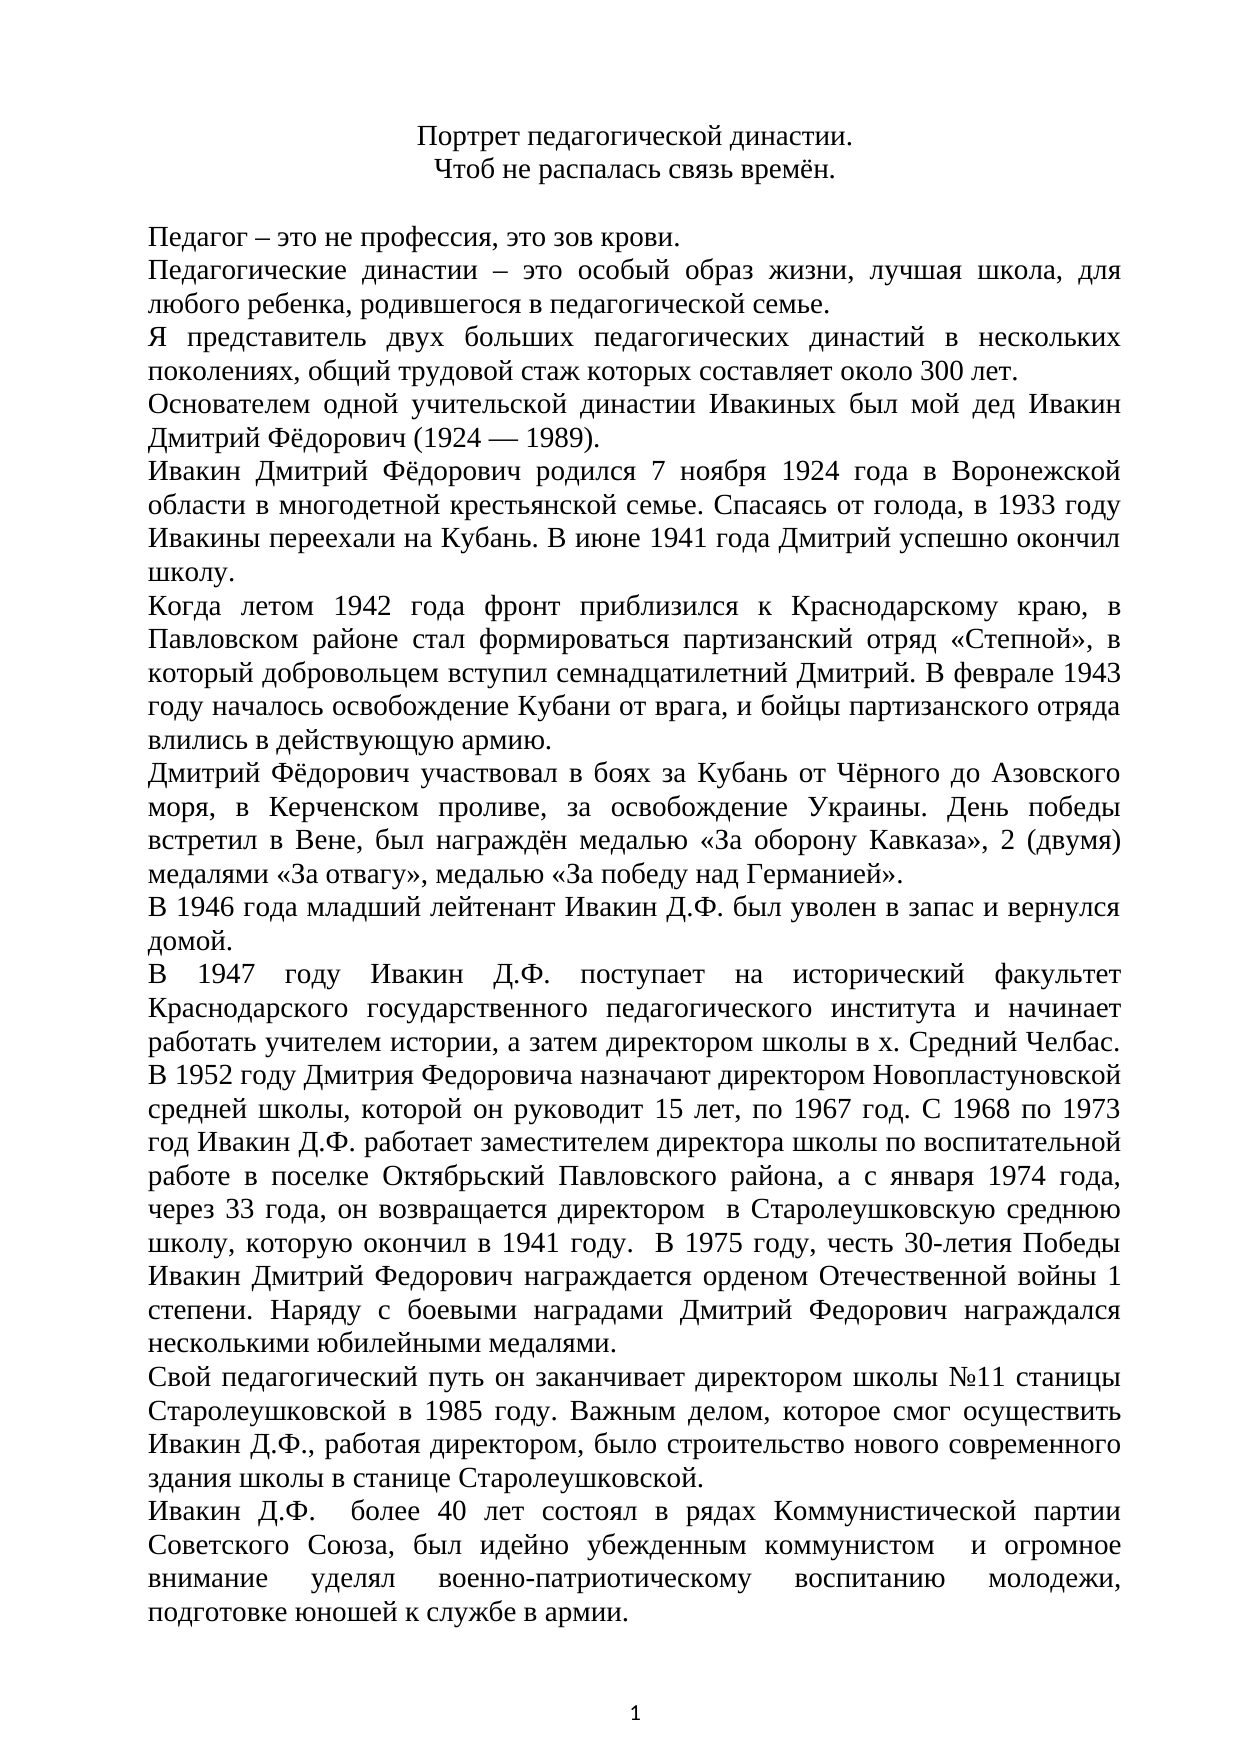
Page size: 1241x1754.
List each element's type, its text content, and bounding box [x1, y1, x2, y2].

text Чтоб не распалась связь времён. [148, 152, 1122, 185]
text Когда летом 1942 года фронт приблизился к Краснодарскому краю, в Павловском районе стал формироваться партизанский отряд «Степной», в который добровольцем вступил семнадцатилетний Дмитрий. В феврале 1943 году началось освобождение Кубани от врага, и бойцы партизанского отряда влились в действующую армию. [148, 588, 1122, 755]
text В 1946 года младший лейтенант Ивакин Д.Ф. был уволен в запас и вернулся домой. [148, 889, 1122, 957]
text Педагогические династии – это особый образ жизни, лучшая школа, для любого ребенка, родившегося в педагогической семье. [148, 252, 1122, 319]
text Свой педагогический путь он заканчивает директором школы №11 станицы Старолеушковской в 1985 году. Важным делом, которое смог осуществить Ивакин Д.Ф., работая директором, было строительство нового современного здания школы в станице Старолеушковской. [148, 1359, 1122, 1493]
text Портрет педагогической династии. [148, 118, 1122, 152]
text Дмитрий Фёдорович участвовал в боях за Кубань от Чёрного до Азовского моря, в Керченском проливе, за освобождение Украины. День победы встретил в Вене, был награждён медалью «За оборону Кавказа», 2 (двумя) медалями «За отвагу», медалью «За победу над Германией». [148, 755, 1122, 889]
text Я представитель двух больших педагогических династий в нескольких поколениях, общий трудовой стаж которых составляет около 300 лет. [148, 319, 1122, 386]
text Основателем одной учительской династии Ивакиных был мой дед Ивакин Дмитрий Фёдорович (1924 — 1989). [148, 386, 1122, 453]
text Ивакин Д.Ф. более 40 лет состоял в рядах Коммунистической партии Советского Союза, был идейно убежденным коммунистом и огромное внимание уделял военно-патриотическому воспитанию молодежи, подготовке юношей к службе в армии. [148, 1493, 1122, 1627]
text Педагог – это не профессия, это зов крови. [148, 219, 1122, 252]
text Ивакин Дмитрий Фёдорович родился 7 ноября 1924 года в Воронежской области в многодетной крестьянской семье. Спасаясь от голода, в 1933 году Ивакины переехали на Кубань. В июне 1941 года Дмитрий успешно окончил школу. [148, 453, 1122, 588]
text В 1947 году Ивакин Д.Ф. поступает на исторический факультет Краснодарского государственного педагогического института и начинает работать учителем истории, а затем директором школы в х. Средний Челбас. В 1952 году Дмитрия Федоровича назначают директором Новопластуновской средней школы, которой он руководит 15 лет, по 1967 год. С 1968 по 1973 год Ивакин Д.Ф. работает заместителем директора школы по воспитательной работе в поселке Октябрьский Павловского района, а с января 1974 года, через 33 года, он возвращается директором в Старолеушковскую среднюю школу, которую окончил в 1941 году. В 1975 году, честь 30-летия Победы Ивакин Дмитрий Федорович награждается орденом Отечественной войны 1 степени. Наряду с боевыми наградами Дмитрий Федорович награждался несколькими юбилейными медалями. [148, 957, 1122, 1359]
